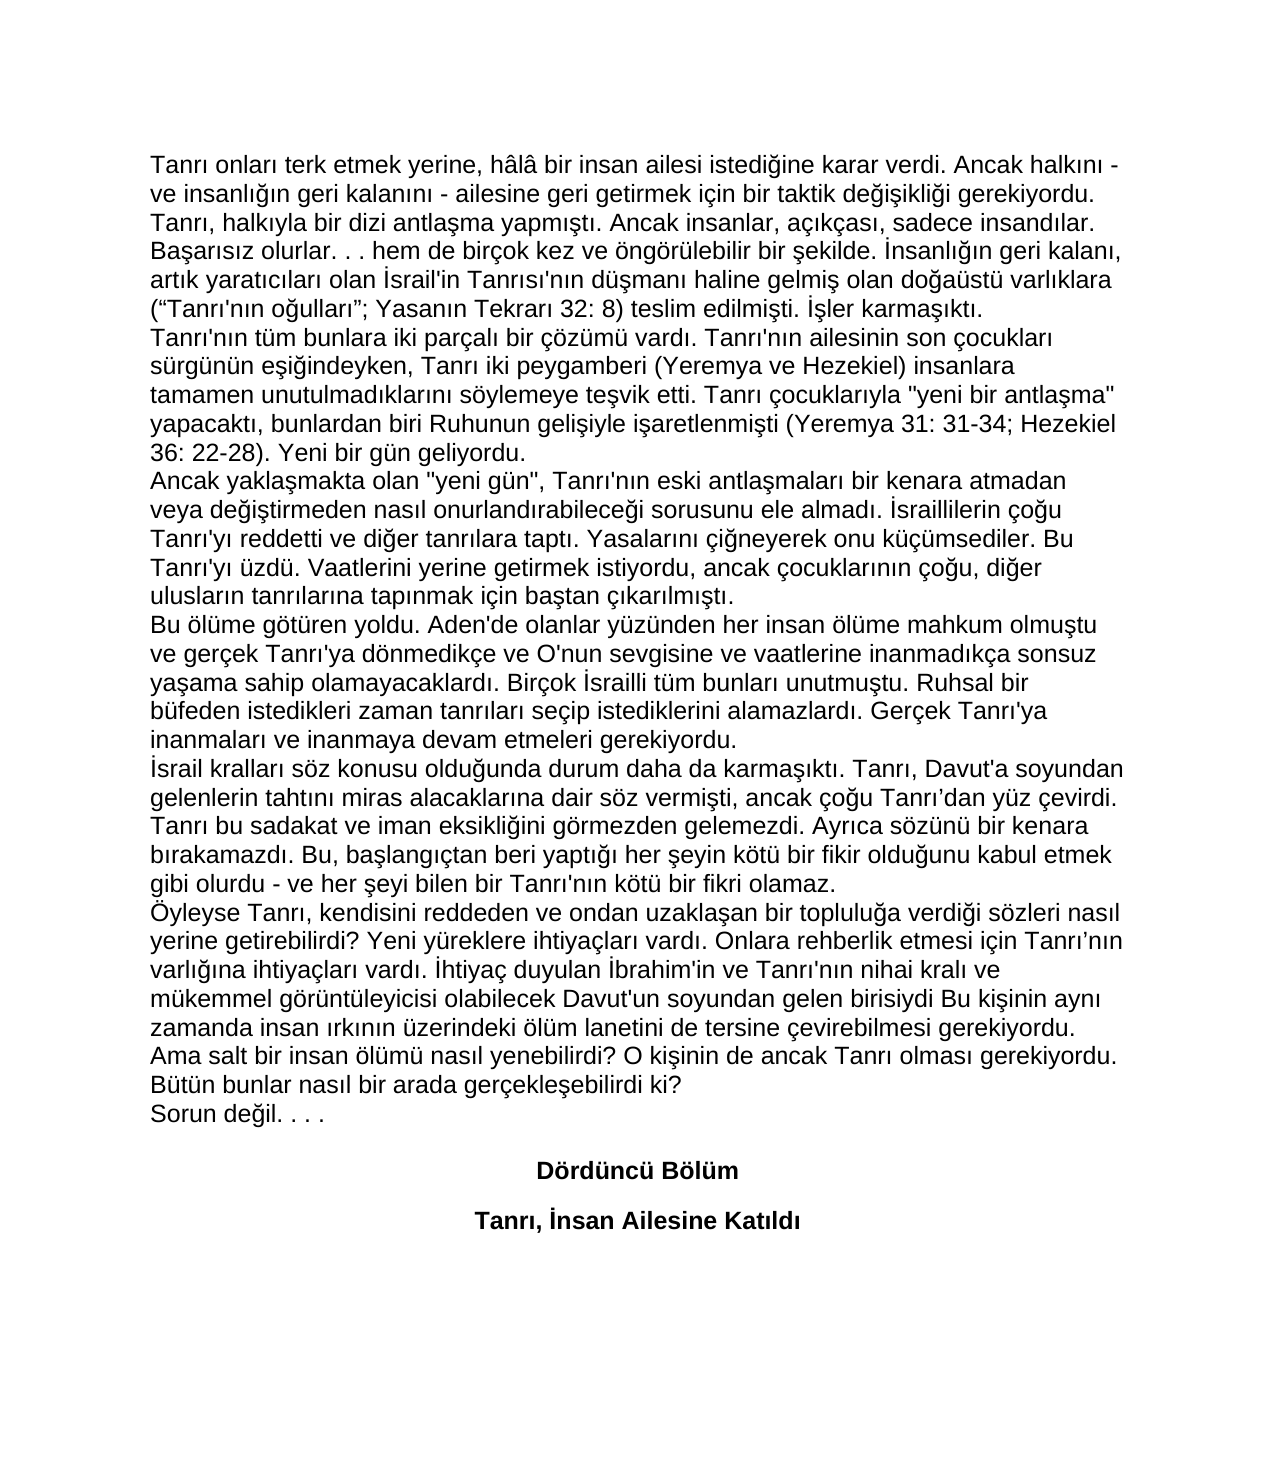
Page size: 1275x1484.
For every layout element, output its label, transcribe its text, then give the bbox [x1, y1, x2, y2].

text Bu ölüme götüren yoldu. Aden'de olanlar yüzünden her insan ölüme mahkum olmuştu ve gerçek Tanrı'ya dönmedikçe ve O'nun sevgisine ve vaatlerine inanmadıkça sonsuz yaşama sahip olamayacaklardı. Birçok İsrailli tüm bunları unutmuştu. Ruhsal bir büfeden istedikleri zaman tanrıları seçip istediklerini alamazlardı. Gerçek Tanrı'ya inanmaları ve inanmaya devam etmeleri gerekiyordu. [150, 610, 1125, 754]
text Tanrı onları terk etmek yerine, hâlâ bir insan ailesi istediğine karar verdi. Ancak halkını - ve insanlığın geri kalanını - ailesine geri getirmek için bir taktik değişikliği gerekiyordu. Tanrı, halkıyla bir dizi antlaşma yapmıştı. Ancak insanlar, açıkçası, sadece insandılar. Başarısız olurlar. . . hem de birçok kez ve öngörülebilir bir şekilde. İnsanlığın geri kalanı, artık yaratıcıları olan İsrail'in Tanrısı'nın düşmanı haline gelmiş olan doğaüstü varlıklara (“Tanrı'nın oğulları”; Yasanın Tekrarı 32: 8) teslim edilmişti. İşler karmaşıktı. [150, 150, 1125, 322]
text Öyleyse Tanrı, kendisini reddeden ve ondan uzaklaşan bir topluluğa verdiği sözleri nasıl yerine getirebilirdi? Yeni yüreklere ihtiyaçları vardı. Onlara rehberlik etmesi için Tanrı’nın varlığına ihtiyaçları vardı. İhtiyaç duyulan İbrahim'in ve Tanrı'nın nihai kralı ve mükemmel görüntüleyicisi olabilecek Davut'un soyundan gelen birisiydi Bu kişinin aynı zamanda insan ırkının üzerindeki ölüm lanetini de tersine çevirebilmesi gerekiyordu. Ama salt bir insan ölümü nasıl yenebilirdi? O kişinin de ancak Tanrı olması gerekiyordu. Bütün bunlar nasıl bir arada gerçekleşebilirdi ki? [150, 897, 1125, 1099]
text Tanrı'nın tüm bunlara iki parçalı bir çözümü vardı. Tanrı'nın ailesinin son çocukları sürgünün eşiğindeyken, Tanrı iki peygamberi (Yeremya ve Hezekiel) insanlara tamamen unutulmadıklarını söylemeye teşvik etti. Tanrı çocuklarıyla "yeni bir antlaşma" yapacaktı, bunlardan biri Ruhunun gelişiyle işaretlenmişti (Yeremya 31: 31-34; Hezekiel 36: 22-28). Yeni bir gün geliyordu. [150, 322, 1125, 466]
text Ancak yaklaşmakta olan "yeni gün", Tanrı'nın eski antlaşmaları bir kenara atmadan veya değiştirmeden nasıl onurlandırabileceği sorusunu ele almadı. İsraillilerin çoğu Tanrı'yı ​​reddetti ve diğer tanrılara taptı. Yasalarını çiğneyerek onu küçümsediler. Bu Tanrı'yı ​​üzdü. Vaatlerini yerine getirmek istiyordu, ancak çocuklarının çoğu, diğer ulusların tanrılarına tapınmak için baştan çıkarılmıştı. [150, 466, 1125, 610]
text İsrail kralları söz konusu olduğunda durum daha da karmaşıktı. Tanrı, Davut'a soyundan gelenlerin tahtını miras alacaklarına dair söz vermişti, ancak çoğu Tanrı’dan yüz çevirdi. Tanrı bu sadakat ve iman eksikliğini görmezden gelemezdi. Ayrıca sözünü bir kenara bırakamazdı. Bu, başlangıçtan beri yaptığı her şeyin kötü bir fikir olduğunu kabul etmek gibi olurdu - ve her şeyi bilen bir Tanrı'nın kötü bir fikri olamaz. [150, 754, 1125, 897]
text Dördüncü Bölüm [150, 1156, 1125, 1185]
text Tanrı, İnsan Ailesine Katıldı [150, 1206, 1125, 1234]
text Sorun değil. . . . [150, 1099, 1125, 1127]
